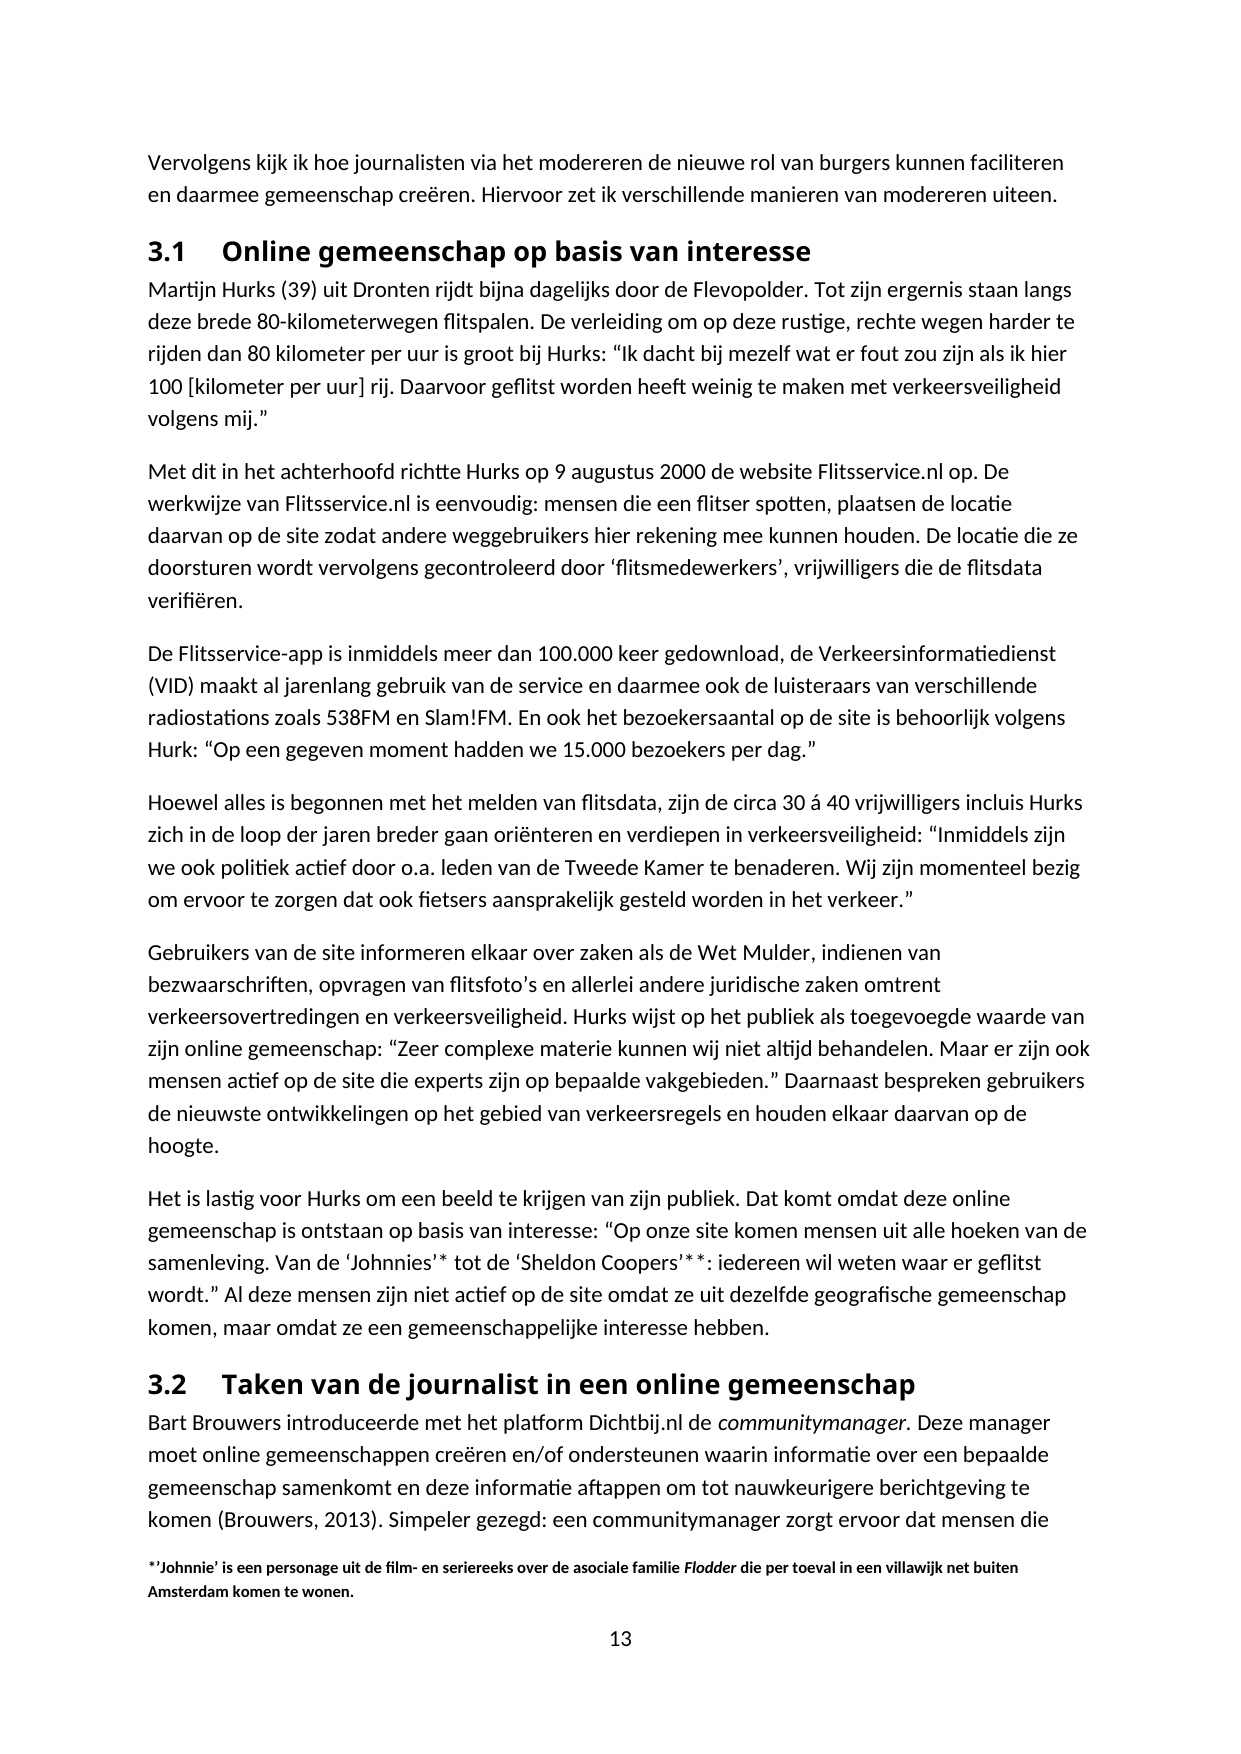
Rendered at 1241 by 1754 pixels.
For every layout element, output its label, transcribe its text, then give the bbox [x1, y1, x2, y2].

text Vervolgens kijk ik hoe journalisten via het modereren de nieuwe rol van burgers kunnen faciliteren en daarmee gemeenschap creëren. Hiervoor zet ik verschillende manieren van modereren uiteen. [148, 148, 1093, 208]
text Met dit in het achterhoofd richtte Hurks op 9 augustus 2000 de website Flitsservice.nl op. De werkwijze van Flitsservice.nl is eenvoudig: mensen die een flitser spotten, plaatsen de locatie daarvan op de site zodat andere weggebruikers hier rekening mee kunnen houden. De locatie die ze doorsturen wordt vervolgens gecontroleerd door ‘flitsmedewerkers’, vrijwilligers die de flitsdata verifiëren. [148, 457, 1093, 614]
subtitle 3.2 Taken van de journalist in een online gemeenschap [148, 1366, 1093, 1403]
text Martijn Hurks (39) uit Dronten rijdt bijna dagelijks door de Flevopolder. Tot zijn ergernis staan langs deze brede 80-kilometerwegen flitspalen. De verleiding om op deze rustige, rechte wegen harder te rijden dan 80 kilometer per uur is groot bij Hurks: “Ik dacht bij mezelf wat er fout zou zijn als ik hier 100 [kilometer per uur] rij. Daarvoor geflitst worden heeft weinig te maken met verkeersveiligheid volgens mij.” [148, 275, 1093, 432]
text Gebruikers van de site informeren elkaar over zaken als de Wet Mulder, indienen van bezwaarschriften, opvragen van flitsfoto’s en allerlei andere juridische zaken omtrent verkeersovertredingen en verkeersveiligheid. Hurks wijst op het publiek als toegevoegde waarde van zijn online gemeenschap: “Zeer complexe materie kunnen wij niet altijd behandelen. Maar er zijn ook mensen actief op de site die experts zijn op bepaalde vakgebieden.” Daarnaast bespreken gebruikers de nieuwste ontwikkelingen op het gebied van verkeersregels en houden elkaar daarvan op de hoogte. [148, 938, 1093, 1159]
subtitle 3.1 Online gemeenschap op basis van interesse [148, 233, 1093, 270]
text Hoewel alles is begonnen met het melden van flitsdata, zijn de circa 30 á 40 vrijwilligers incluis Hurks zich in de loop der jaren breder gaan oriënteren en verdiepen in verkeersveiligheid: “Inmiddels zijn we ook politiek actief door o.a. leden van de Tweede Kamer te benaderen. Wij zijn momenteel bezig om ervoor te zorgen dat ook fietsers aansprakelijk gesteld worden in het verkeer.” [148, 788, 1093, 913]
text De Flitsservice-app is inmiddels meer dan 100.000 keer gedownload, de Verkeersinformatiedienst (VID) maakt al jarenlang gebruik van de service en daarmee ook de luisteraars van verschillende radiostations zoals 538FM en Slam!FM. En ook het bezoekersaantal op de site is behoorlijk volgens Hurk: “Op een gegeven moment hadden we 15.000 bezoekers per dag.” [148, 639, 1093, 763]
text *’Johnnie’ is een personage uit de film- en seriereeks over de asociale familie Flodder die per toeval in een villawijk net buiten Amsterdam komen te wonen. [148, 1558, 1093, 1601]
text Het is lastig voor Hurks om een beeld te krijgen van zijn publiek. Dat komt omdat deze online gemeenschap is ontstaan op basis van interesse: “Op onze site komen mensen uit alle hoeken van de samenleving. Van de ‘Johnnies’* tot de ‘Sheldon Coopers’**: iedereen wil weten waar er geflitst wordt.” Al deze mensen zijn niet actief op de site omdat ze uit dezelfde geografische gemeenschap komen, maar omdat ze een gemeenschappelijke interesse hebben. [148, 1184, 1093, 1341]
text Bart Brouwers introduceerde met het platform Dichtbij.nl de communitymanager. Deze manager moet online gemeenschappen creëren en/of ondersteunen waarin informatie over een bepaalde gemeenschap samenkomt en deze informatie aftappen om tot nauwkeurigere berichtgeving te komen. Simpeler gezegd: een communitymanager zorgt ervoor dat mensen die [148, 1408, 1093, 1533]
